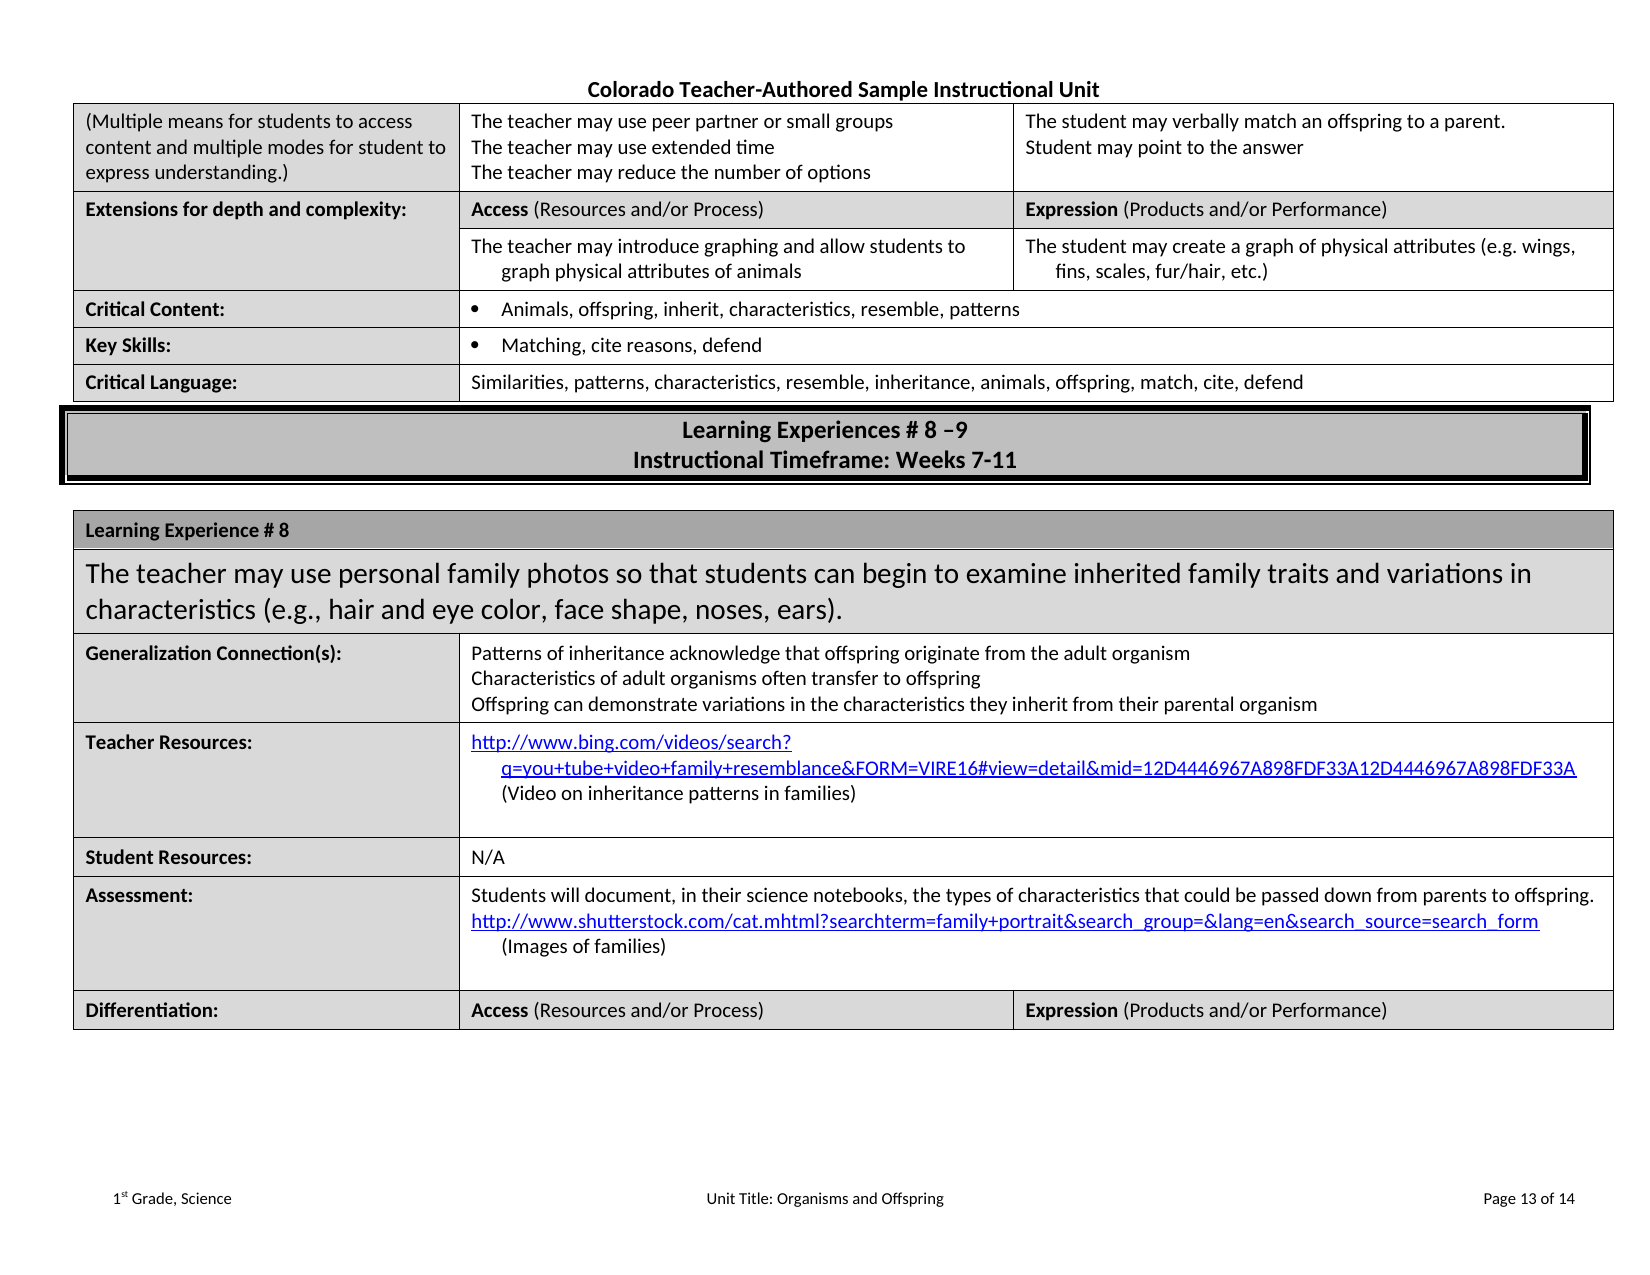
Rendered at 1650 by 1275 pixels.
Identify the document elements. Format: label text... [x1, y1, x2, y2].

table_cell Patterns of inheritance acknowledge that offspring originate from the adult organism Characteristics of adult organisms often transfer to offspring Offspring can demonstrate variations in the characteristics they inherit from their parental organism [460, 634, 1613, 722]
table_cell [74, 104, 459, 191]
table_cell http://www.bing.com/videos/search?q=you+tube+video+family+resemblance&FORM=VIRE16#view=detail&mid=12D4446967A898FDF33A12D4446967A898FDF33A (Video on inheritance patterns in families) [460, 723, 1613, 837]
table_cell Student Resources: [74, 838, 459, 876]
table_cell Key Skills: [74, 328, 459, 364]
table_cell The student may verbally match an offspring to a parent. Student may point to the answer [1014, 104, 1613, 191]
table_cell N/A [460, 838, 1613, 876]
table_cell Students will document, in their science notebooks, the types of characteristics that could be passed down from parents to offspring. http://www.shutterstock.com/cat.mhtml?searchterm=family+portrait&search_group=&lang=en&search_source=search_form (Images of families) [460, 877, 1613, 990]
table_cell Critical Content: [74, 291, 459, 327]
table_cell The teacher may use peer partner or small groups The teacher may use extended time The teacher may reduce the number of options [460, 104, 1013, 191]
table_cell Generalization Connection(s): [74, 634, 459, 722]
table_cell The student may create a graph of physical attributes (e.g. wings, fins, scales, fur/hair, etc.) [1014, 229, 1613, 290]
table_header Learning Experiences # 8 –9 Instructional Timeframe: Weeks 7-11 [68, 414, 1582, 475]
table_cell The teacher may use personal family photos so that students can begin to examine inherited family traits and variations in characteristics (e.g., hair and eye color, face shape, noses, ears). [74, 550, 1613, 633]
table_cell Expression (Products and/or Performance) [1014, 192, 1613, 228]
table_cell Matching, cite reasons, defend [460, 328, 1613, 364]
table_cell Critical Language: [74, 365, 459, 401]
table_cell The teacher may introduce graphing and allow students to graph physical attributes of animals [460, 229, 1013, 290]
table_cell Access (Resources and/or Process) [460, 991, 1013, 1029]
table_cell Animals, offspring, inherit, characteristics, resemble, patterns [460, 291, 1613, 327]
table_cell Expression (Products and/or Performance) [1014, 991, 1613, 1029]
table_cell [74, 991, 459, 1029]
table_header Learning Experience # 8 [74, 511, 1613, 548]
table_cell Similarities, patterns, characteristics, resemble, inheritance, animals, offspring, match, cite, defend [460, 365, 1613, 401]
table_cell Extensions for depth and complexity: [74, 192, 459, 290]
table_cell Teacher Resources: [74, 723, 459, 837]
table_cell Access (Resources and/or Process) [460, 192, 1013, 228]
table_cell Assessment: [74, 877, 459, 990]
